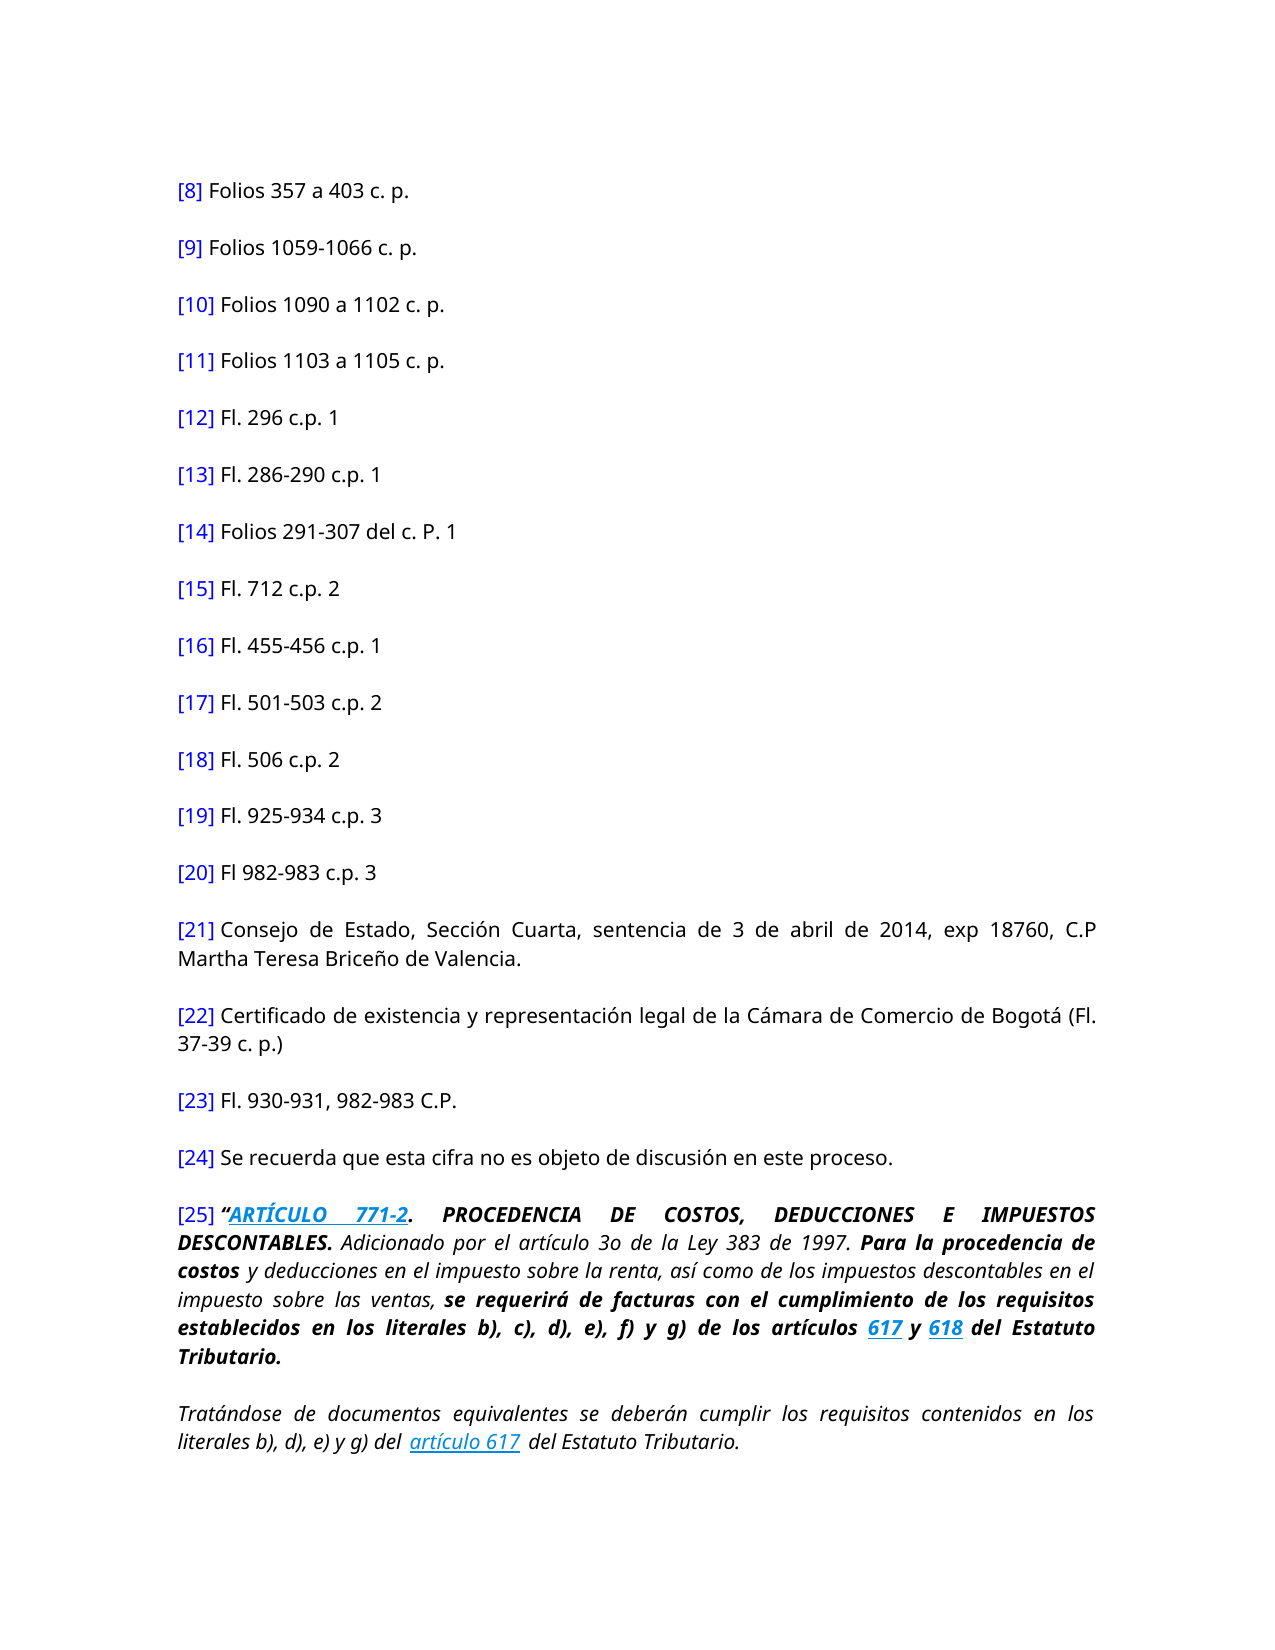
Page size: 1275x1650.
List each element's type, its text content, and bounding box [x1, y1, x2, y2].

text [20] Fl 982-983 c.p. 3 [177, 858, 1098, 887]
text [16] Fl. 455-456 c.p. 1 [177, 631, 1098, 659]
text [12] Fl. 296 c.p. 1 [177, 403, 1098, 432]
text [18] Fl. 506 c.p. 2 [177, 745, 1098, 773]
text [23] Fl. 930-931, 982-983 C.P. [177, 1086, 1098, 1114]
text [14] Folios 291-307 del c. P. 1 [177, 517, 1098, 546]
text [13] Fl. 286-290 c.p. 1 [177, 460, 1098, 489]
text [10] Folios 1090 a 1102 c. p. [177, 290, 1098, 318]
text [9] Folios 1059-1066 c. p. [177, 233, 1098, 261]
text [15] Fl. 712 c.p. 2 [177, 574, 1098, 603]
text Tratándose de documentos equivalentes se deberán cumplir los requisitos contenidos en los literales b), d), e) y g) del artículo 617 del Estatuto Tributario. [177, 1399, 1098, 1456]
text [24] Se recuerda que esta cifra no es objeto de discusión en este proceso. [177, 1143, 1098, 1171]
text [8] Folios 357 a 403 c. p. [177, 176, 1098, 204]
text [25] “ARTÍCULO 771-2. PROCEDENCIA DE COSTOS, DEDUCCIONES E IMPUESTOS DESCONTABLES. Adicionado por el artículo 3o de la Ley 383 de 1997. Para la procedencia de costos y deducciones en el impuesto sobre la renta, así como de los impuestos descontables en el impuesto sobre las ventas, se requerirá de facturas con el cumplimiento de los requisitos establecidos en los literales b), c), d), e), f) y g) de los artículos 617 y 618 del Estatuto Tributario. [177, 1200, 1098, 1370]
text [21] Consejo de Estado, Sección Cuarta, sentencia de 3 de abril de 2014, exp 18760, C.P Martha Teresa Briceño de Valencia. [177, 915, 1098, 972]
text [19] Fl. 925-934 c.p. 3 [177, 802, 1098, 830]
text [17] Fl. 501-503 c.p. 2 [177, 688, 1098, 716]
text [22] Certificado de existencia y representación legal de la Cámara de Comercio de Bogotá (Fl. 37-39 c. p.) [177, 1001, 1098, 1058]
text [11] Folios 1103 a 1105 c. p. [177, 347, 1098, 375]
